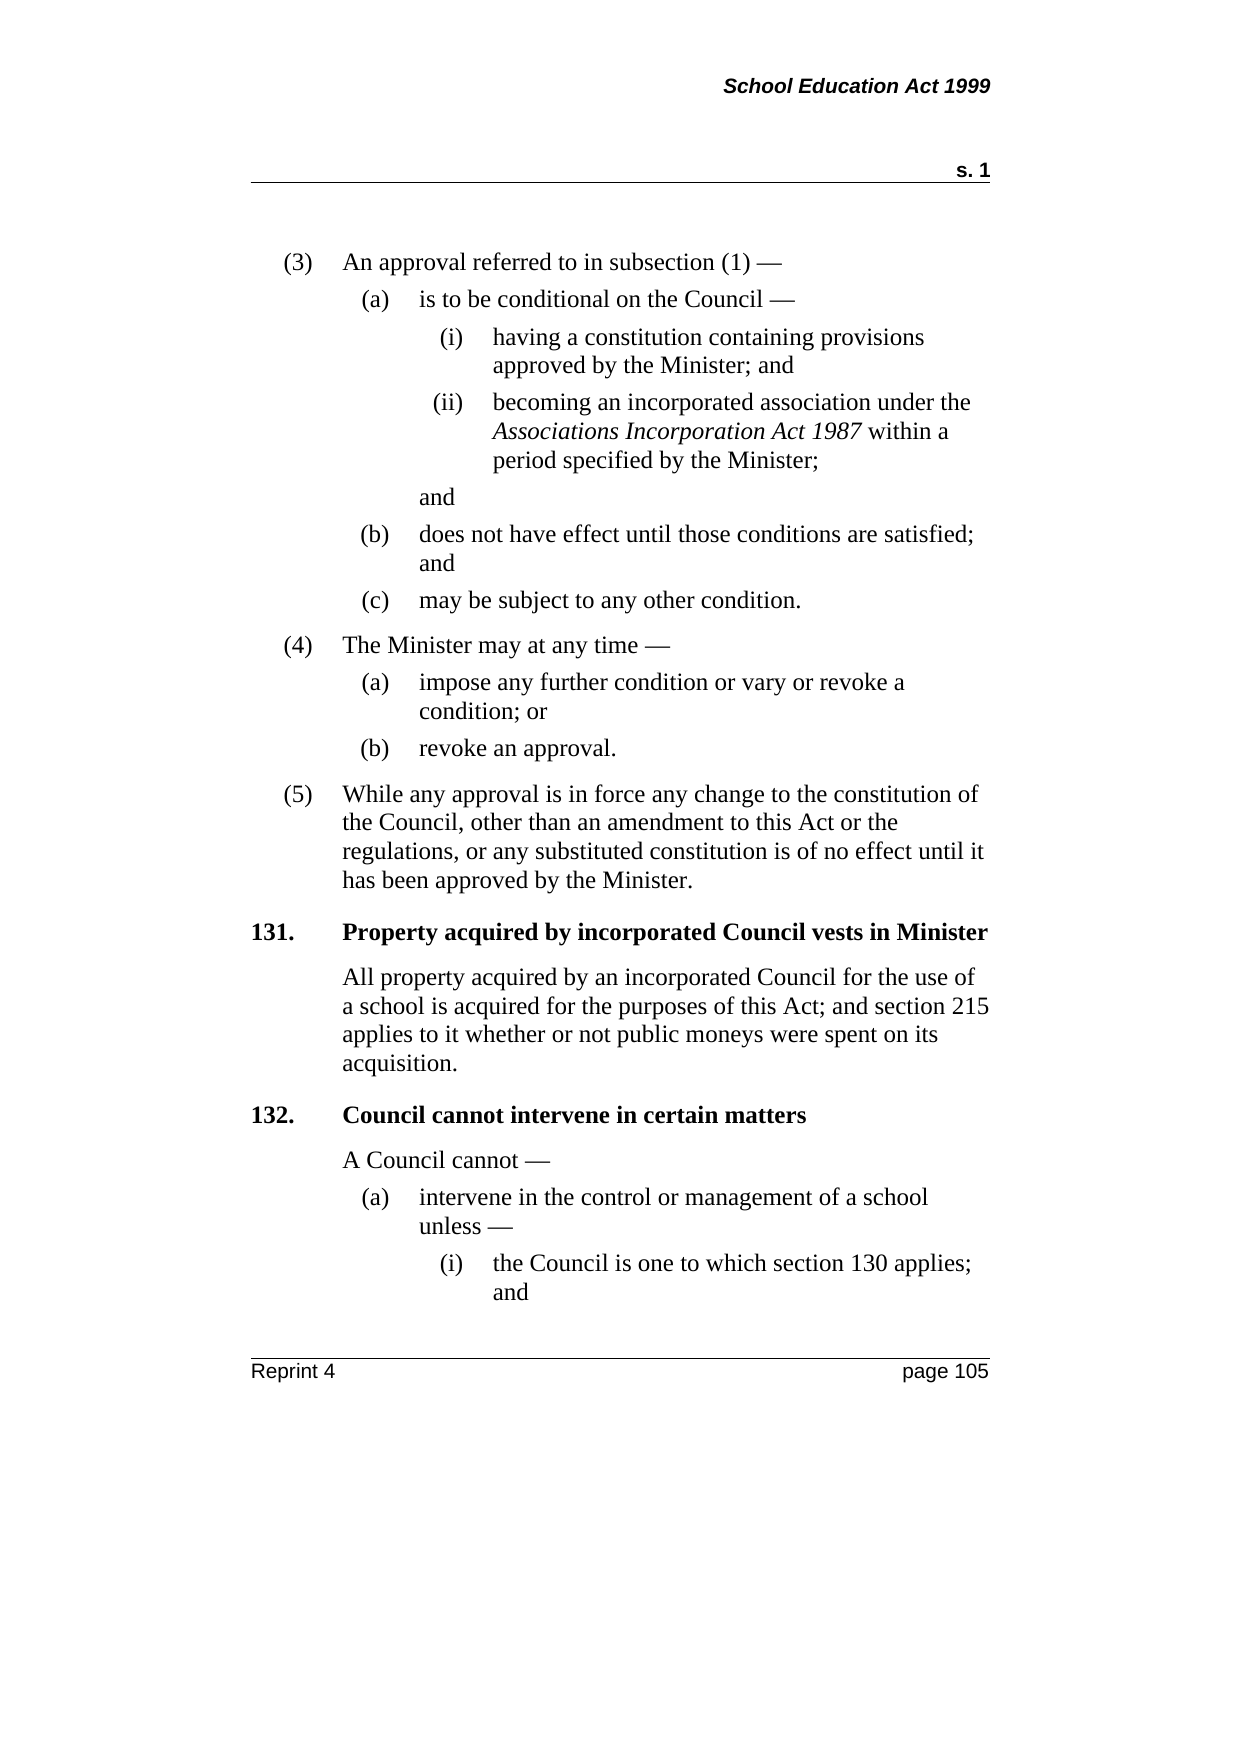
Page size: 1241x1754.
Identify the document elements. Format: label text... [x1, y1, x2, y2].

text (i) the Council is one to which section 130 applies; and [251, 1248, 990, 1306]
subtitle 132. Council cannot intervene in certain matters [251, 1100, 990, 1129]
text (5) While any approval is in force any change to the constitution of the Council, other than an amendment to this Act or the regulations, or any substituted constitution is of no effect until it has been approved by the Minister. [251, 779, 990, 894]
text (b) does not have effect until those conditions are satisfied; and [251, 519, 990, 577]
text (b) revoke an approval. [251, 733, 990, 762]
text A Council cannot — [251, 1145, 990, 1174]
text (ii) becoming an incorporated association under the Associations Incorporation Act 1987 within a period specified by the Minister; [251, 387, 990, 474]
text (a) intervene in the control or management of a school unless — [251, 1182, 990, 1240]
subtitle 131. Property acquired by incorporated Council vests in Minister [251, 917, 990, 945]
text All property acquired by an incorporated Council for the use of a school is acquired for the purposes of this Act; and section 215 applies to it whether or not public moneys were spent on its acquisition. [251, 962, 990, 1077]
text (c) may be subject to any other condition. [251, 585, 990, 614]
text (a) impose any further condition or vary or revoke a condition; or [251, 667, 990, 725]
text and [251, 482, 990, 511]
text (3) An approval referred to in subsection (1) — [251, 247, 990, 276]
text (a) is to be conditional on the Council — [251, 284, 990, 313]
text (i) having a constitution containing provisions approved by the Minister; and [251, 322, 990, 379]
text (4) The Minister may at any time — [251, 630, 990, 659]
